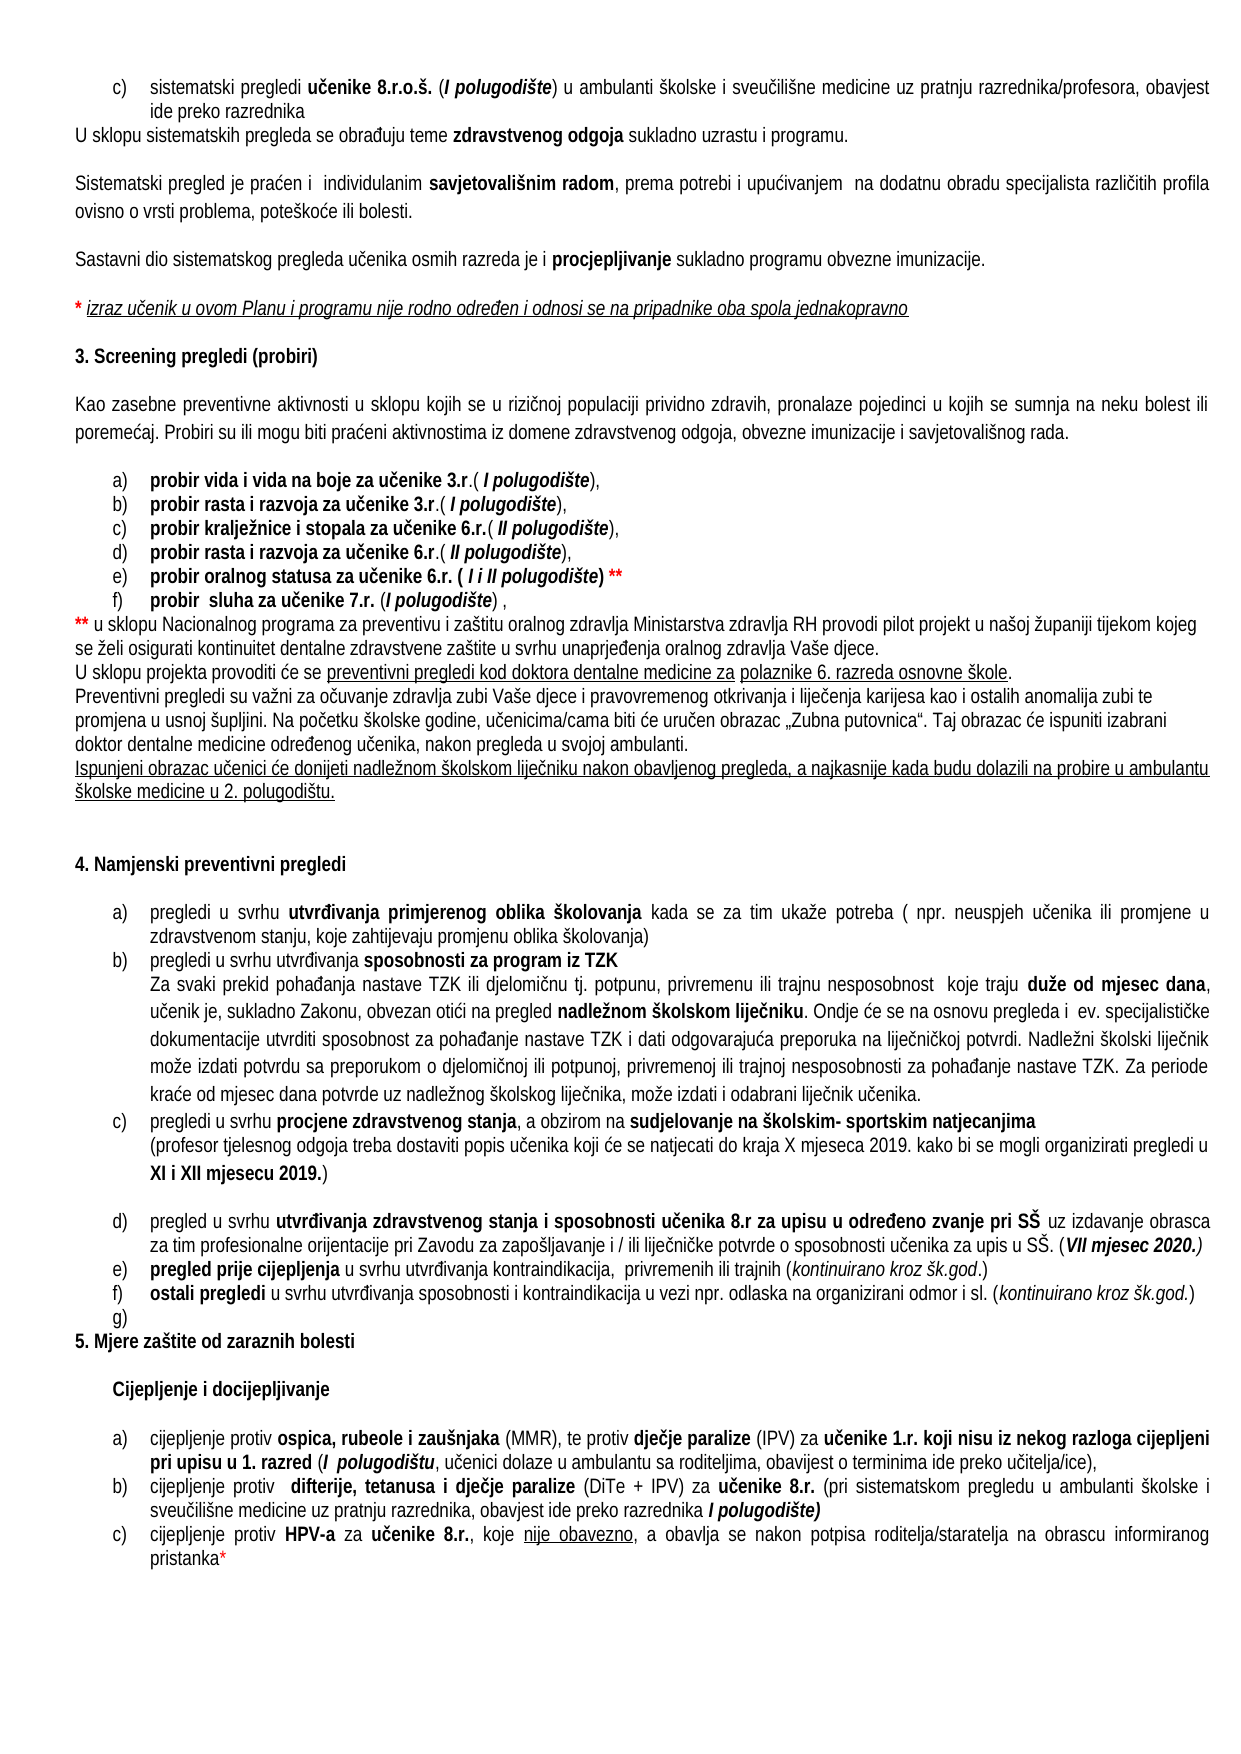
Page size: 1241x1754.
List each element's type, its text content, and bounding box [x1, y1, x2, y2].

text Ispunjeni obrazac učenici će donijeti nadležnom školskom liječniku nakon obavljenog pregleda, a najkasnije kada budu dolazili na probire u ambulantu školske medicine u 2. polugodištu. [75, 755, 1211, 803]
text Preventivni pregledi su važni za očuvanje zdravlja zubi Vaše djece i pravovremenog otkrivanja i liječenja karijesa kao i ostalih anomalija zubi te promjena u usnoj šupljini. Na početku školske godine, učenicima/cama biti će uručen obrazac „Zubna putovnica“. Taj obrazac će ispuniti izabrani doktor dentalne medicine određenog učenika, nakon pregleda u svojoj ambulanti. [75, 683, 1211, 755]
list pregled prije cijepljenja u svrhu utvrđivanja kontraindikacija, privremenih ili trajnih (kontinuirano kroz šk.god.) [112, 1257, 1211, 1281]
list probir kralježnice i stopala za učenike 6.r.( II polugodište), [112, 516, 1211, 540]
list ostali pregledi u svrhu utvrđivanja sposobnosti i kontraindikacija u vezi npr. odlaska na organizirani odmor i sl. (kontinuirano kroz šk.god.) [112, 1281, 1211, 1305]
text * izraz učenik u ovom Planu i programu nije rodno određen i odnosi se na pripadnike oba spola jednakopravno [75, 295, 1211, 319]
list cijepljenje protiv HPV-a za učenike 8.r., koje nije obavezno, a obavlja se nakon potpisa roditelja/staratelja na obrascu informiranog pristanka* [112, 1521, 1211, 1569]
list probir oralnog statusa za učenike 6.r. ( I i II polugodište) ** [112, 564, 1211, 588]
list pregledi u svrhu utvrđivanja sposobnosti za program iz TZK [112, 948, 1211, 972]
list probir vida i vida na boje za učenike 3.r.( I polugodište), [112, 468, 1211, 492]
text Sastavni dio sistematskog pregleda učenika osmih razreda je i procjepljivanje sukladno programu obvezne imunizacije. [75, 247, 1211, 271]
text 5. Mjere zaštite od zaraznih bolesti [75, 1329, 1211, 1353]
list pregledi u svrhu utvrđivanja primjerenog oblika školovanja kada se za tim ukaže potreba ( npr. neuspjeh učenika ili promjene u zdravstvenom stanju, koje zahtijevaju promjenu oblika školovanja) [112, 900, 1211, 948]
list probir sluha za učenike 7.r. (I polugodište) , [112, 588, 1211, 612]
list cijepljenje protiv ospica, rubeole i zaušnjaka (MMR), te protiv dječje paralize (IPV) za učenike 1.r. koji nisu iz nekog razloga cijepljeni pri upisu u 1. razred (I polugodištu, učenici dolaze u ambulantu sa roditeljima, obavijest o terminima ide preko učitelja/ice), [112, 1426, 1211, 1473]
text Cijepljenje i docijepljivanje [75, 1377, 1211, 1401]
text ** u sklopu Nacionalnog programa za preventivu i zaštitu oralnog zdravlja Ministarstva zdravlja RH provodi pilot projekt u našoj županiji tijekom kojeg se želi osigurati kontinuitet dentalne zdravstvene zaštite u svrhu unaprjeđenja oralnog zdravlja Vaše djece. [75, 612, 1211, 659]
text U sklopu sistematskih pregleda se obrađuju teme zdravstvenog odgoja sukladno uzrastu i programu. [75, 123, 1211, 147]
list cijepljenje protiv difterije, tetanusa i dječje paralize (DiTe + IPV) za učenike 8.r. (pri sistematskom pregledu u ambulanti školske i sveučilišne medicine uz pratnju razrednika, obavjest ide preko razrednika I polugodište) [112, 1473, 1211, 1521]
text Sistematski pregled je praćen i individulanim savjetovališnim radom, prema potrebi i upućivanjem na dodatnu obradu specijalista različitih profila ovisno o vrsti problema, poteškoće ili bolesti. [75, 171, 1211, 223]
list Za svaki prekid pohađanja nastave TZK ili djelomičnu tj. potpunu, privremenu ili trajnu nesposobnost koje traju duže od mjesec dana, učenik je, sukladno Zakonu, obvezan otići na pregled nadležnom školskom liječniku. Ondje će se na osnovu pregleda i ev. specijalističke dokumentacije utvrditi sposobnost za pohađanje nastave TZK i dati odgovarajuća preporuka na liječničkoj potvrdi. Nadležni školski liječnik može izdati potvrdu sa preporukom o djelomičnoj ili potpunoj, privremenoj ili trajnoj nesposobnosti za pohađanje nastave TZK. Za periode kraće od mjesec dana potvrde uz nadležnog školskog liječnika, može izdati i odabrani liječnik učenika. [150, 972, 1211, 1106]
list probir rasta i razvoja za učenike 3.r.( I polugodište), [112, 492, 1211, 516]
text Kao zasebne preventivne aktivnosti u sklopu kojih se u rizičnoj populaciji prividno zdravih, pronalaze pojedinci u kojih se sumnja na neku bolest ili poremećaj. Probiri su ili mogu biti praćeni aktivnostima iz domene zdravstvenog odgoja, obvezne imunizacije i savjetovališnog rada. [75, 392, 1211, 443]
list probir rasta i razvoja za učenike 6.r.( II polugodište), [112, 540, 1211, 564]
list pregled u svrhu utvrđivanja zdravstvenog stanja i sposobnosti učenika 8.r za upisu u određeno zvanje pri SŠ uz izdavanje obrasca za tim profesionalne orijentacije pri Zavodu za zapošljavanje i / ili liječničke potvrde o sposobnosti učenika za upis u SŠ. (VII mjesec 2020.) [112, 1209, 1211, 1257]
text 4. Namjenski preventivni pregledi [75, 852, 1211, 876]
list pregledi u svrhu procjene zdravstvenog stanja, a obzirom na sudjelovanje na školskim- sportskim natjecanjima [112, 1109, 1211, 1133]
list sistematski pregledi učenike 8.r.o.š. (I polugodište) u ambulanti školske i sveučilišne medicine uz pratnju razrednika/profesora, obavjest ide preko razrednika [112, 75, 1211, 123]
list (profesor tjelesnog odgoja treba dostaviti popis učenika koji će se natjecati do kraja X mjeseca 2019. kako bi se mogli organizirati pregledi u XI i XII mjesecu 2019.) [150, 1133, 1211, 1185]
text 3. Screening pregledi (probiri) [75, 344, 1211, 368]
text U sklopu projekta provoditi će se preventivni pregledi kod doktora dentalne medicine za polaznike 6. razreda osnovne škole. [75, 659, 1211, 683]
